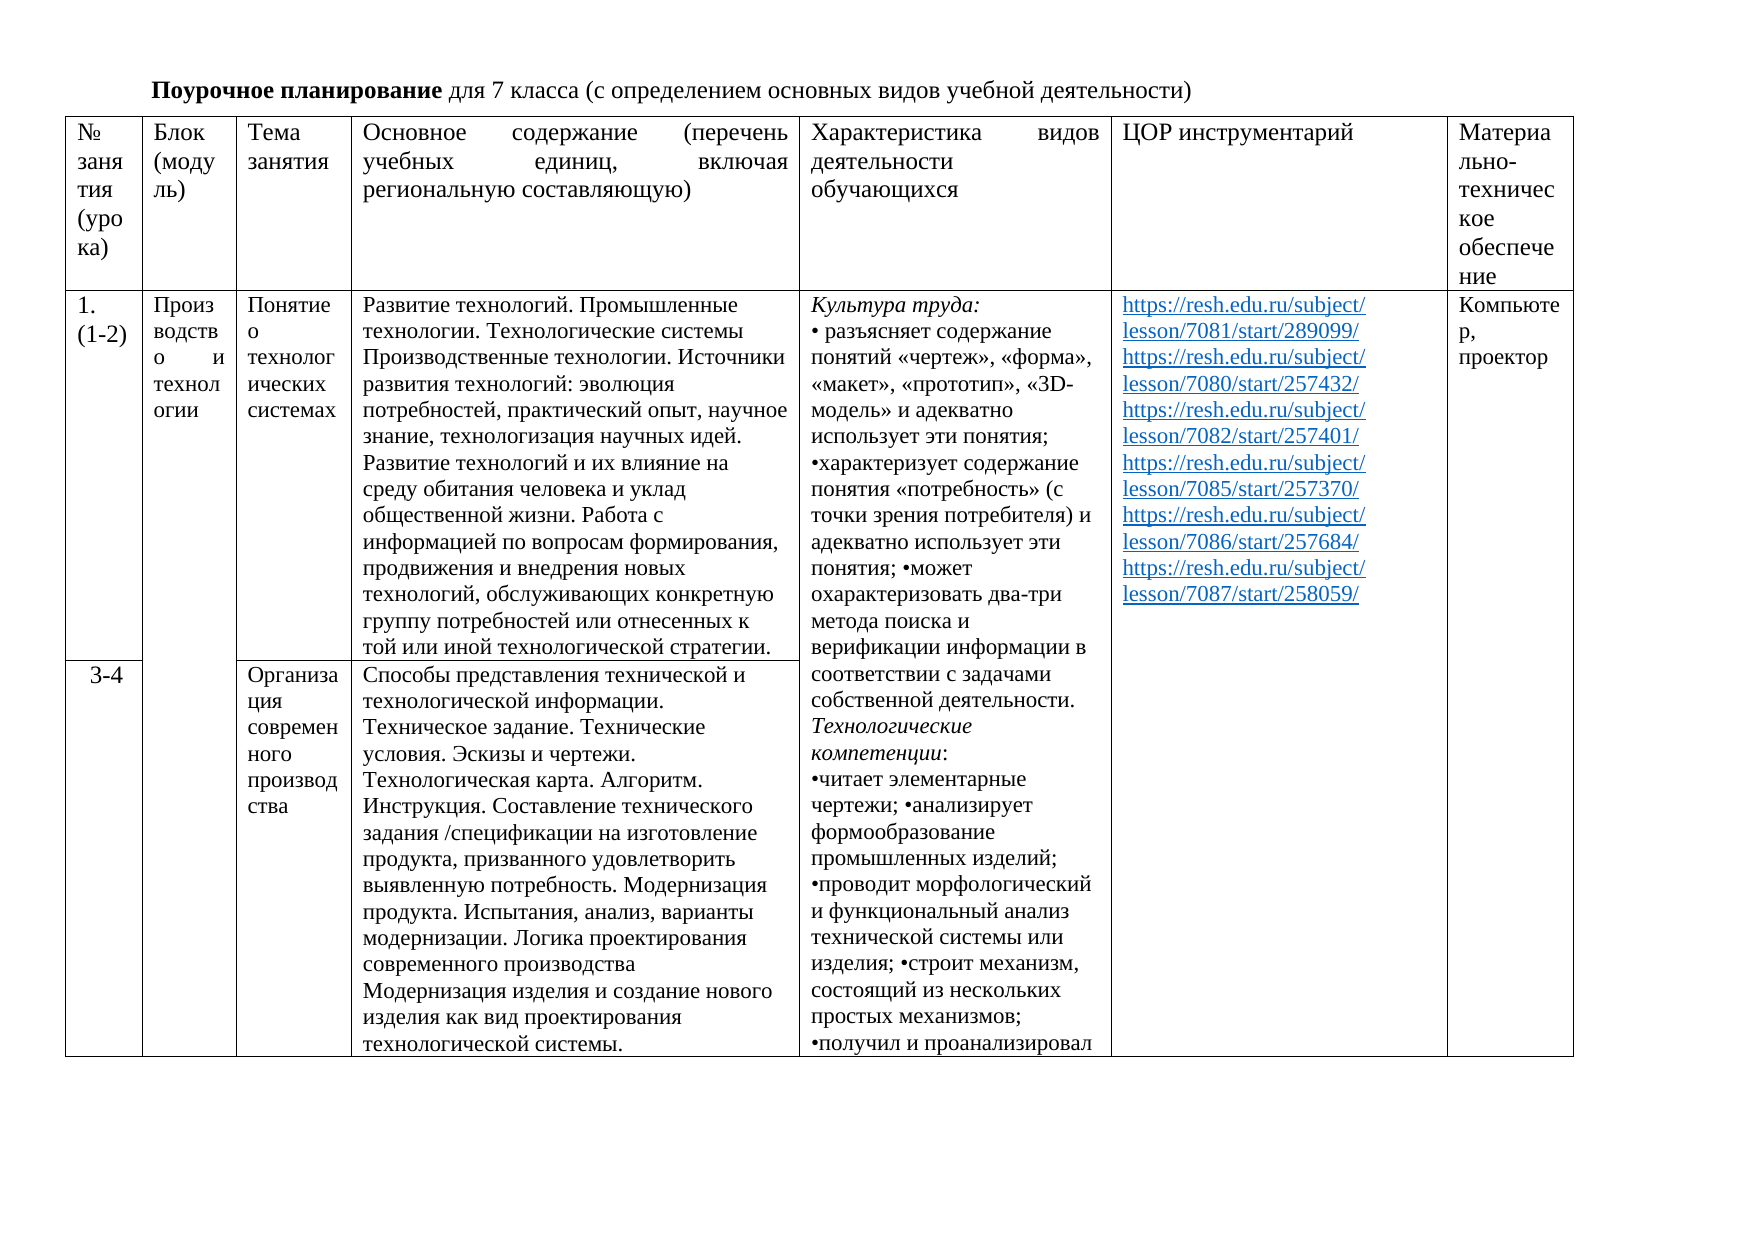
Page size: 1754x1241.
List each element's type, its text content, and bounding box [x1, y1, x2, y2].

table_header Тема занятия [237, 117, 351, 289]
table_cell https://resh.edu.ru/subject/lesson/7081/start/289099/ https://resh.edu.ru/subject/lesson/7080/start/257432/ https://resh.edu.ru/subject/lesson/7082/start/257401/ https://resh.edu.ru/subject/lesson/7085/start/257370/ https://resh.edu.ru/subject/lesson/7086/start/257684/ https://resh.edu.ru/subject/lesson/7087/start/258059/ [1112, 291, 1447, 1056]
table_cell Организация современного производства [237, 661, 351, 1056]
table_header ЦОР инструментарий [1112, 117, 1447, 289]
table_cell Компьютер, проектор [1448, 291, 1573, 1056]
table_cell 3-4 [66, 661, 142, 1056]
table_cell 1. (1-2) [66, 291, 142, 659]
table_header Характеристика видов деятельности обучающихся [800, 117, 1111, 289]
table_cell Развитие технологий. Промышленные технологии. Технологические системы Производственные технологии. Источники развития технологий: эволюция потребностей, практический опыт, научное знание, технологизация научных идей. Развитие технологий и их влияние на среду обитания человека и уклад общественной жизни. Работа с информацией по вопросам формирования, продвижения и внедрения новых технологий, обслуживающих конкретную группу потребностей или отнесенных к той или иной технологической стратегии. [352, 291, 799, 659]
table_header Материально-техническое обеспечение [1448, 117, 1573, 289]
table_header Блок (модуль) [143, 117, 236, 289]
table_header № занятия (урока) [66, 117, 142, 289]
table_cell Культура труда: • разъясняет содержание понятий «чертеж», «форма», «макет», «прототип», «3D-модель» и адекватно использует эти понятия; •характеризует содержание понятия «потребность» (с точки зрения потребителя) и адекватно использует эти понятия; •может охарактеризовать два-три метода поиска и верификации информации в соответствии с задачами собственной деятельности. Технологические компетенции: •читает элементарные чертежи; •анализирует формообразование промышленных изделий; •проводит морфологический и функциональный анализ технической системы или изделия; •строит механизм, состоящий из нескольких простых механизмов; •получил и проанализировал опыт модификации механизмов для получения заданных свойств (решение задачи); •применяет простые механизмы для решения поставленных задач по модернизации / проектированию процесса изготовления материального продукта; •получил и проанализировал опыт изготовления макета или прототипа. Проектные компетенции •может назвать инструменты выявления потребностей и исследования пользовательского опыта; •может охарактеризовать методы генерации идей по модернизации/проектированию материальных продуктов или технологических систем; •умеет разделять технологический процесс на последовательность действий. [800, 291, 1111, 1056]
text Поурочное планирование для 7 класса (с определением основных видов учебной деятельности) [77, 75, 1585, 103]
table_cell Способы представления технической и технологической информации. Техническое задание. Технические условия. Эскизы и чертежи. Технологическая карта. Алгоритм. Инструкция. Составление технического задания /спецификации на изготовление продукта, призванного удовлетворить выявленную потребность. Модернизация продукта. Испытания, анализ, варианты модернизации. Логика проектирования современного производства Модернизация изделия и создание нового изделия как вид проектирования технологической системы. [352, 661, 799, 1056]
table_header Основное содержание (перечень учебных единиц, включая региональную составляющую) [352, 117, 799, 289]
table_cell Производство и технологии [143, 291, 236, 1056]
table_cell Понятие о технологических системах [237, 291, 351, 659]
